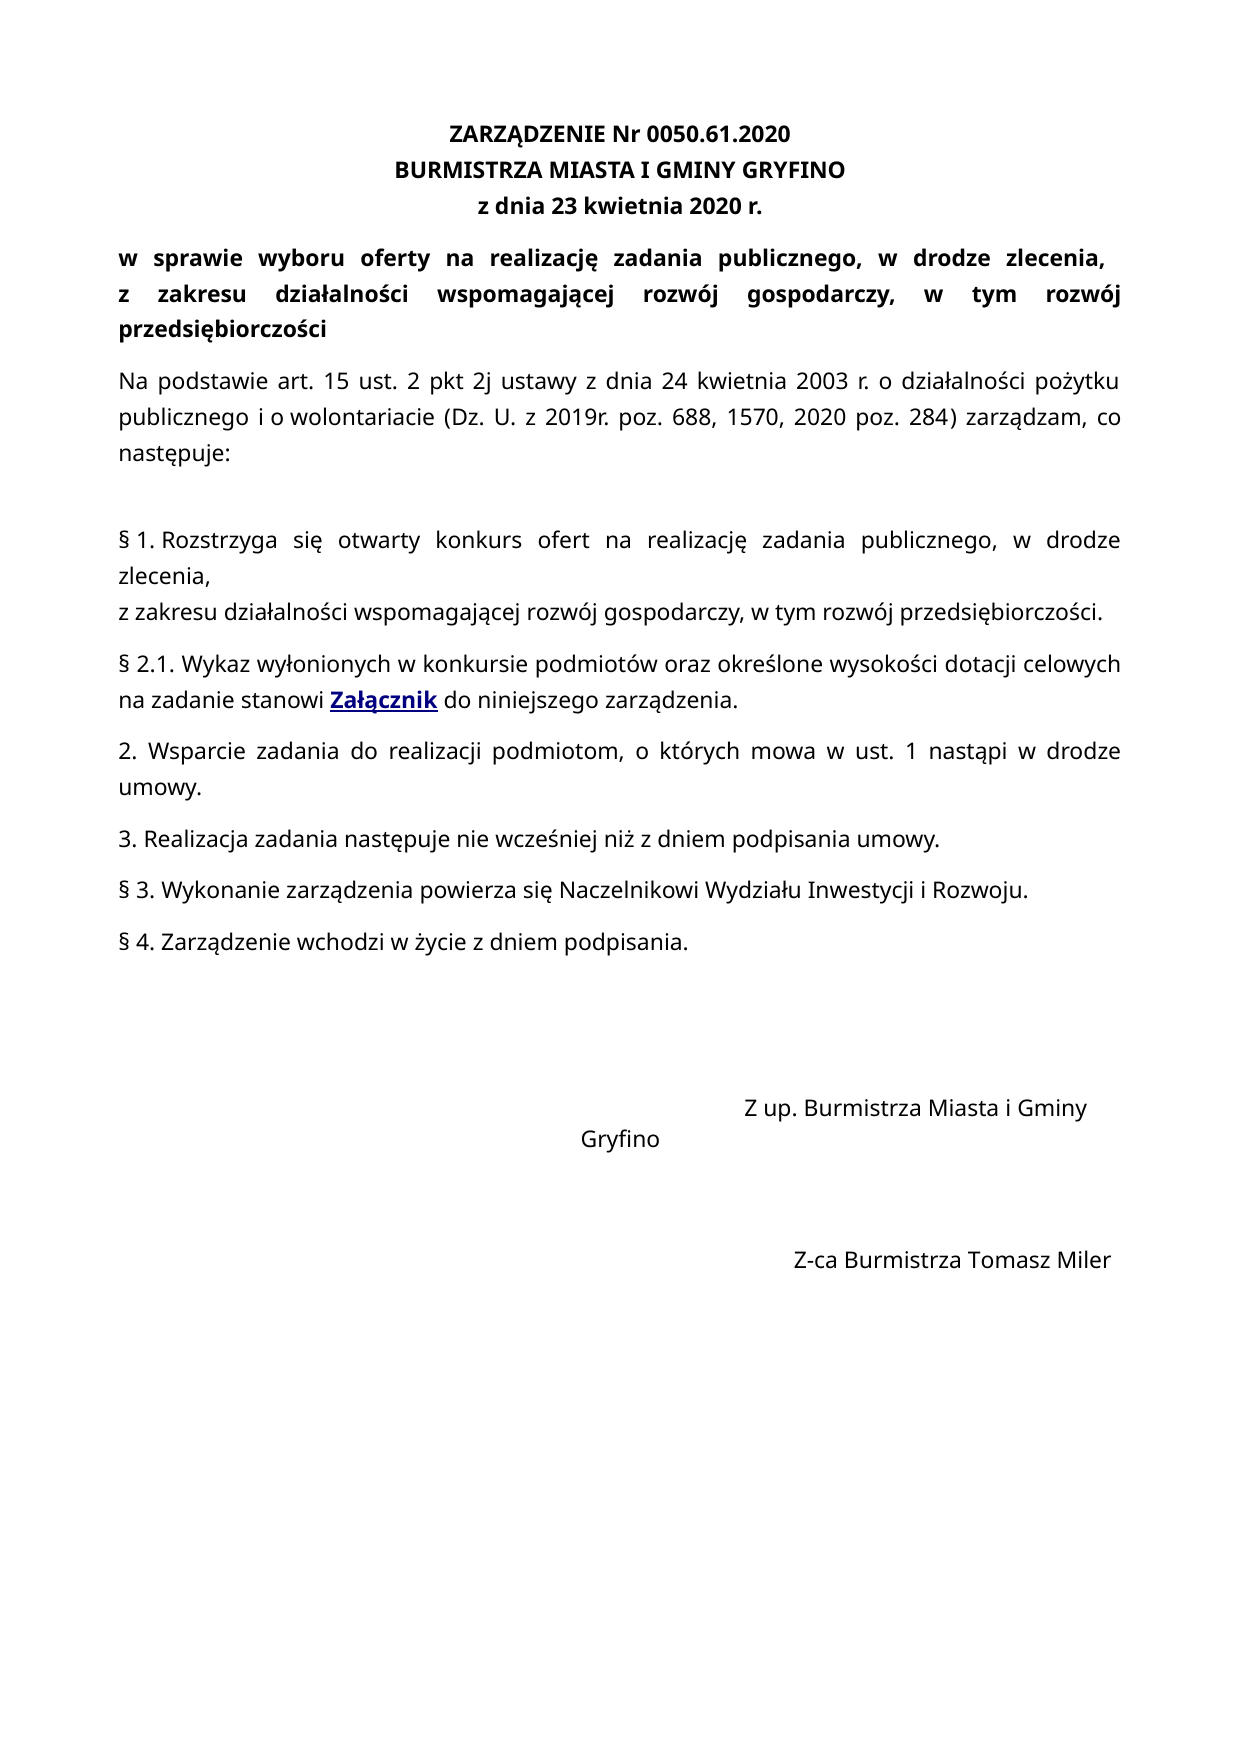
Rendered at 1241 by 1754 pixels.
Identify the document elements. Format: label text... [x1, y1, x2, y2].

text Z-ca Burmistrza Tomasz Miler [118, 1244, 1122, 1275]
text § 2.1. Wykaz wyłonionych w konkursie podmiotów oraz określone wysokości dotacji celowych na zadanie stanowi Załącznik do niniejszego zarządzenia. [118, 648, 1122, 715]
text Na podstawie art. 15 ust. 2 pkt 2j ustawy z dnia 24 kwietnia 2003 r. o działalności pożytku publicznego i o wolontariacie (Dz. U. z 2019r. poz. 688, 1570, 2020 poz. 284) zarządzam, co następuje: [118, 365, 1122, 468]
text § 1. Rozstrzyga się otwarty konkurs ofert na realizację zadania publicznego, w drodze zlecenia, z zakresu działalności wspomagającej rozwój gospodarczy, w tym rozwój przedsiębiorczości. [118, 488, 1122, 627]
text ZARZĄDZENIE Nr 0050.61.2020 BURMISTRZA MIASTA I GMINY GRYFINO z dnia 23 kwietnia 2020 r. [118, 118, 1122, 221]
text w sprawie wyboru oferty na realizację zadania publicznego, w drodze zlecenia, z zakresu działalności wspomagającej rozwój gospodarczy, w tym rozwój przedsiębiorczości [118, 242, 1122, 345]
text Z up. Burmistrza Miasta i Gminy Gryfino [118, 1092, 1122, 1154]
text 3. Realizacja zadania następuje nie wcześniej niż z dniem podpisania umowy. [118, 823, 1122, 854]
text § 3. Wykonanie zarządzenia powierza się Naczelnikowi Wydziału Inwestycji i Rozwoju. [118, 874, 1122, 906]
text 2. Wsparcie zadania do realizacji podmiotom, o których mowa w ust. 1 nastąpi w drodze umowy. [118, 735, 1122, 802]
text § 4. Zarządzenie wchodzi w życie z dniem podpisania. [118, 926, 1122, 957]
